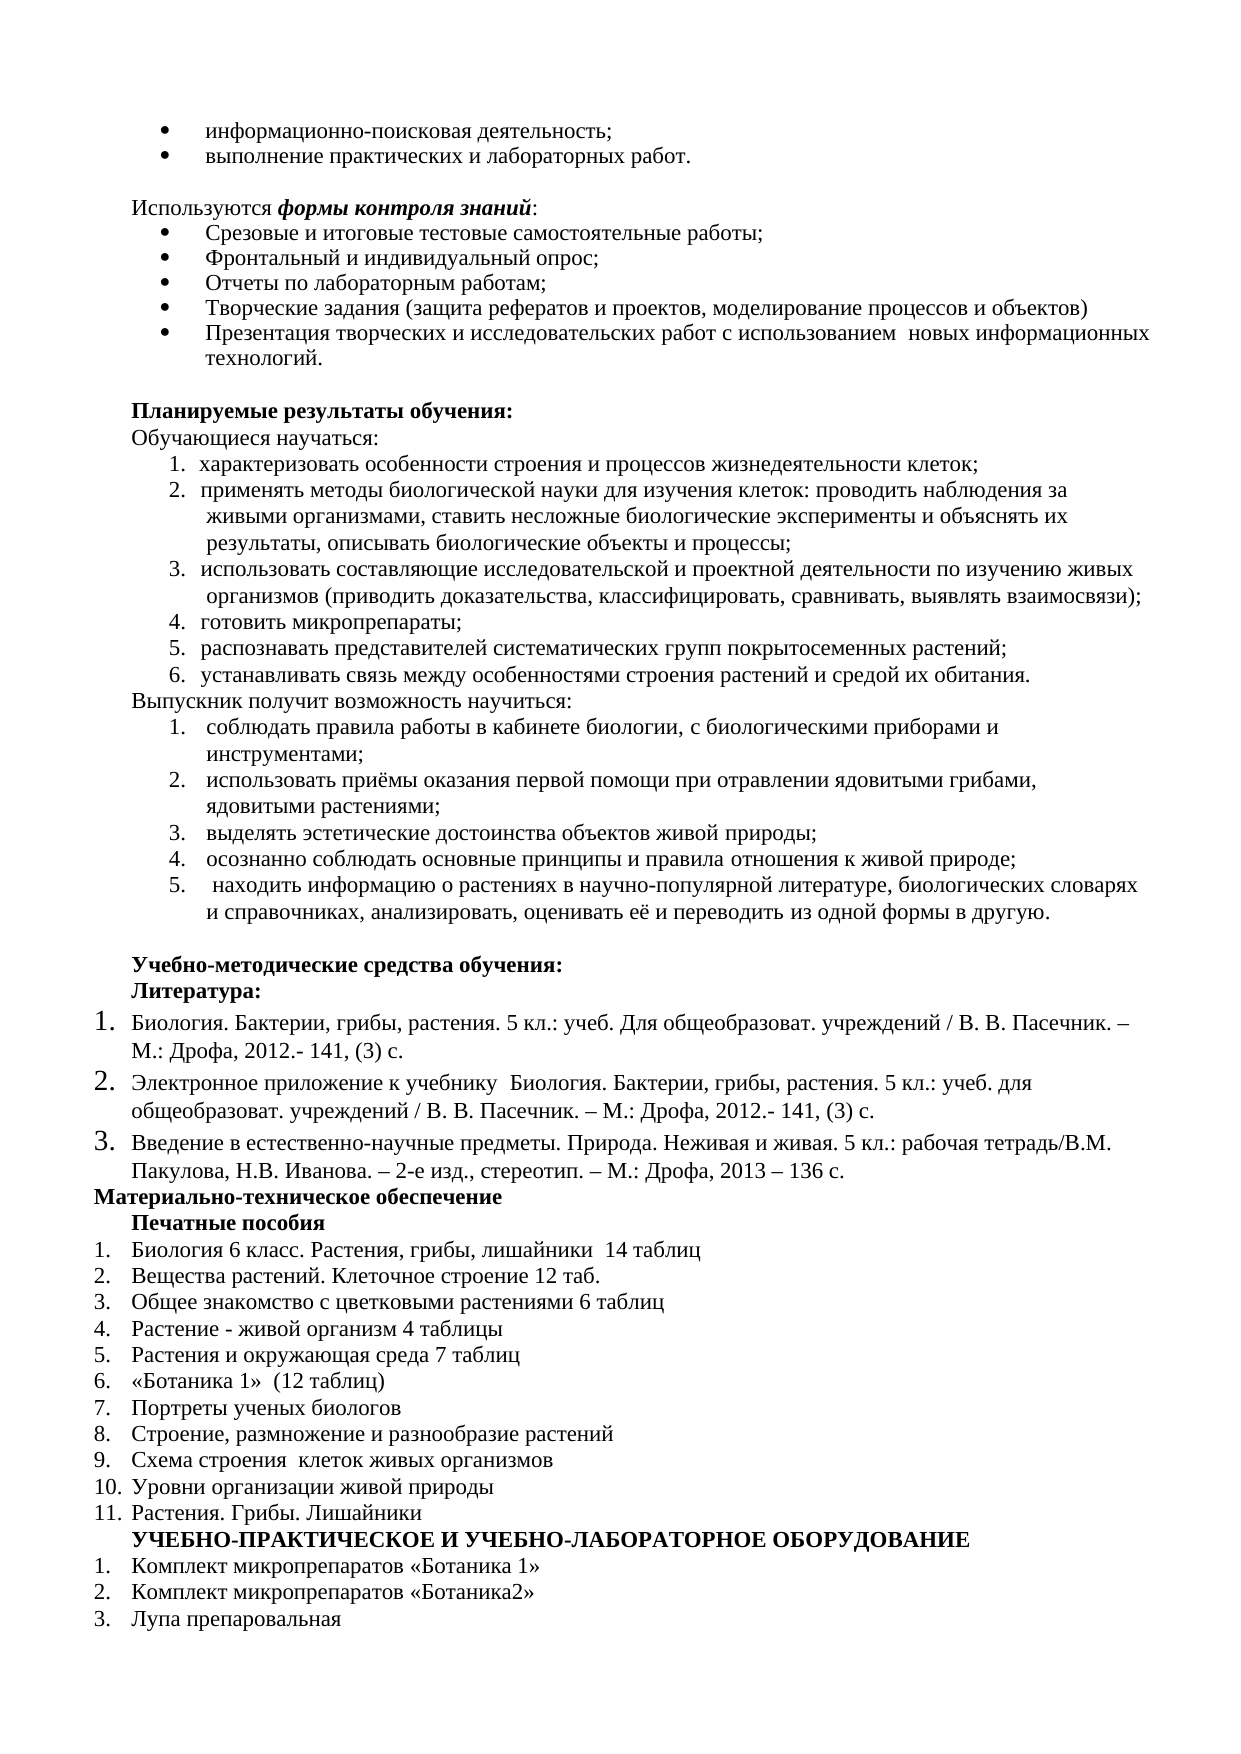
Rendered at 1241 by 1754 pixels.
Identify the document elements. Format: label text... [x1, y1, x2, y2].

list выделять эстетические достоинства объектов живой природы; [169, 819, 719, 845]
list Презентация творческих и исследовательских работ с использованием новых информационных технологий. [161, 321, 1152, 371]
list Электронное приложение к учебнику Биология. Бактерии, грибы, растения. 5 кл.: учеб. для общеобразоват. учреждений / В. В. Пасечник. – М.: Дрофа, 2012.- 141, (3) с. [94, 1063, 1152, 1123]
list информационно-поисковая деятельность; [161, 118, 1152, 143]
list характеризовать особенности строения и процессов жизнедеятельности клеток; [169, 450, 1152, 476]
list выполнение практических и лабораторных работ. [161, 143, 1152, 168]
list осознанно соблюдать основные принципы и правила отношения к живой природе; [169, 845, 725, 872]
list Биология. Бактерии, грибы, растения. 5 кл.: учеб. Для общеобразоват. учреждений / В. В. Пасечник. – М.: Дрофа, 2012.- 141, (3) с. [94, 1003, 1152, 1063]
list Срезовые и итоговые тестовые самостоятельные работы; [161, 221, 1152, 246]
list устанавливать связь между особенностями строения растений и средой их обитания. [169, 661, 1152, 687]
list Комплект микропрепаратов «Ботаника 1» [94, 1552, 1152, 1578]
list Схема строения клеток живых организмов [94, 1447, 1152, 1473]
list Растения. Грибы. Лишайники [94, 1499, 1152, 1526]
list выделять эстетические достоинства объектов живой природы; [725, 819, 1152, 845]
list «Ботаника 1» (12 таблиц) [94, 1367, 1152, 1394]
list соблюдать правила работы в кабинете биологии, с биологическими приборами и инструментами; [169, 713, 1152, 766]
list Строение, размножение и разнообразие растений [94, 1420, 1152, 1447]
list Уровни организации живой природы [94, 1473, 1152, 1499]
list Фронтальный и индивидуальный опрос; [161, 246, 1152, 271]
text УЧЕБНО-ПРАКТИЧЕСКОЕ И УЧЕБНО-ЛАБОРАТОРНОЕ ОБОРУДОВАНИЕ [131, 1526, 1152, 1552]
list распознавать представителей систематических групп покрытосеменных растений; [169, 634, 1152, 661]
list Вещества растений. Клеточное строение 12 таб. [94, 1262, 1152, 1288]
list готовить микропрепараты; [169, 608, 1152, 634]
list Растение - живой организм 4 таблицы [94, 1315, 1152, 1341]
list Отчеты по лабораторным работам; [161, 271, 1152, 296]
list Введение в естественно-научные предметы. Природа. Неживая и живая. 5 кл.: рабочая тетрадь/В.М. Пакулова, Н.В. Иванова. – 2-е изд., стереотип. – М.: Дрофа, 2013 – 136 с. [94, 1123, 1152, 1183]
text Используются формы контроля знаний: [131, 194, 1152, 221]
text Планируемые результаты обучения: [131, 397, 1152, 423]
text Печатные пособия [131, 1209, 1152, 1236]
list использовать приёмы оказания первой помощи при отравлении ядовитыми грибами, ядовитыми растениями; [169, 766, 1152, 819]
list Комплект микропрепаратов «Ботаника2» [94, 1578, 1152, 1605]
list применять методы биологической науки для изучения клеток: проводить наблюдения за живыми организмами, ставить несложные биологические эксперименты и объяснять их результаты, описывать биологические объекты и процессы; [169, 476, 1152, 555]
list Биология 6 класс. Растения, грибы, лишайники 14 таблиц [94, 1236, 1152, 1262]
list Портреты ученых биологов [94, 1394, 1152, 1420]
list Лупа препаровальная [94, 1605, 1152, 1631]
list находить информацию о растениях в научно-популярной литературе, биологических словарях и справочниках, анализировать, оценивать её и переводить из одной формы в другую. [169, 872, 1152, 924]
list Растения и окружающая среда 7 таблиц [94, 1341, 1152, 1367]
text Обучающиеся научаться: [131, 423, 1152, 450]
text Учебно-методические средства обучения: [131, 951, 1152, 977]
text Литература: [131, 977, 1152, 1003]
list использовать составляющие исследовательской и проектной деятельности по изучению живых организмов (приводить доказательства, классифицировать, сравнивать, выявлять взаимосвязи); [169, 555, 1152, 608]
list Творческие задания (защита рефератов и проектов, моделирование процессов и объектов) [161, 296, 1152, 321]
list осознанно соблюдать основные принципы и правила отношения к живой природе; [731, 845, 1152, 872]
text Выпускник получит возможность научиться: [131, 687, 1152, 713]
text Материально-техническое обеспечение [94, 1183, 1152, 1209]
list Общее знакомство с цветковыми растениями 6 таблиц [94, 1288, 1152, 1315]
